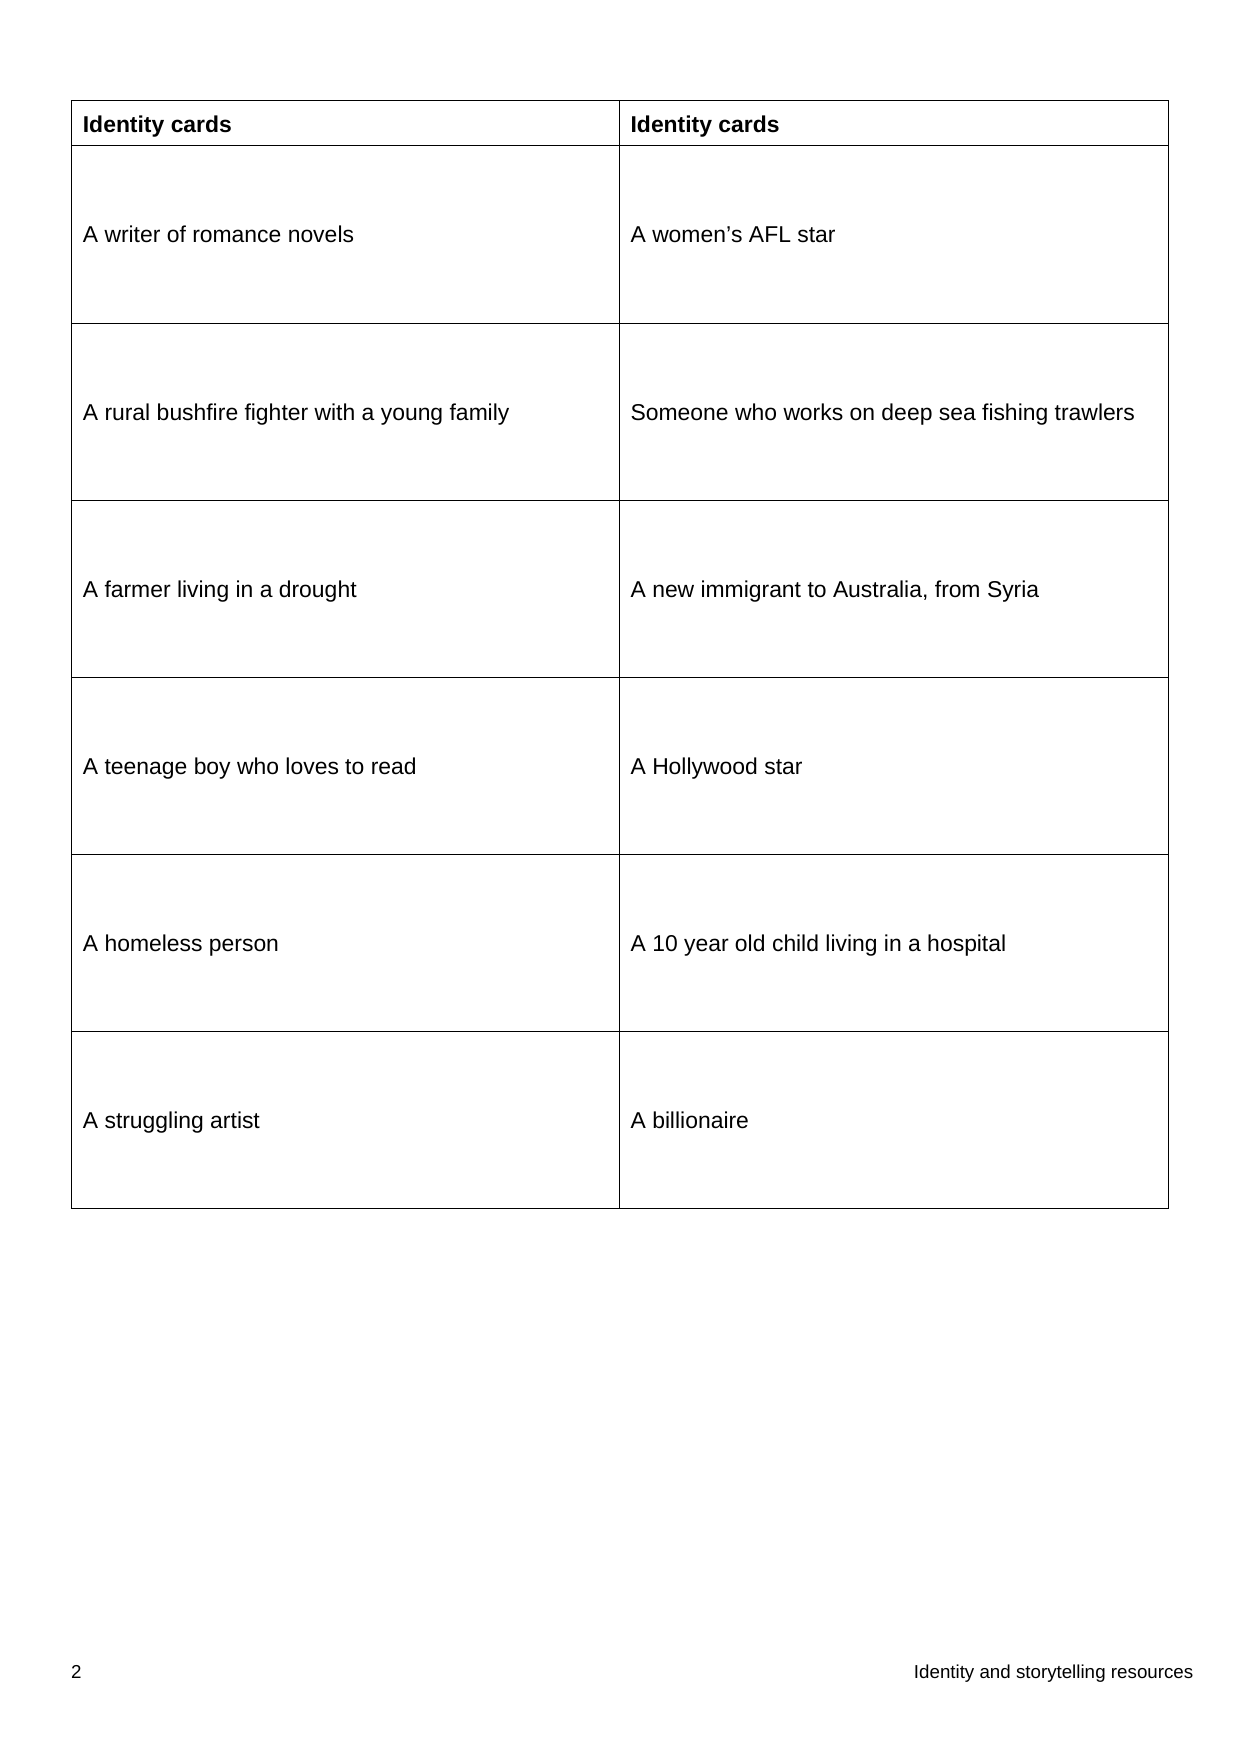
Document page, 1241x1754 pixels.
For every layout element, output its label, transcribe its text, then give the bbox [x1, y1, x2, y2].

table_cell A Hollywood star [620, 678, 1168, 854]
table_cell A 10 year old child living in a hospital [620, 855, 1168, 1031]
table_cell A rural bushfire fighter with a young family [72, 324, 619, 499]
table_cell A teenage boy who loves to read [72, 678, 619, 854]
table_header Identity cards [72, 101, 619, 145]
table_cell Someone who works on deep sea fishing trawlers [620, 324, 1168, 499]
table_cell A farmer living in a drought [72, 501, 619, 677]
table_cell A writer of romance novels [72, 146, 619, 322]
table_cell A billionaire [620, 1032, 1168, 1208]
table_cell A women’s AFL star [620, 146, 1168, 322]
table_cell A homeless person [72, 855, 619, 1031]
table_header Identity cards [620, 101, 1168, 145]
table_cell A new immigrant to Australia, from Syria [620, 501, 1168, 677]
table_cell A struggling artist [72, 1032, 619, 1208]
